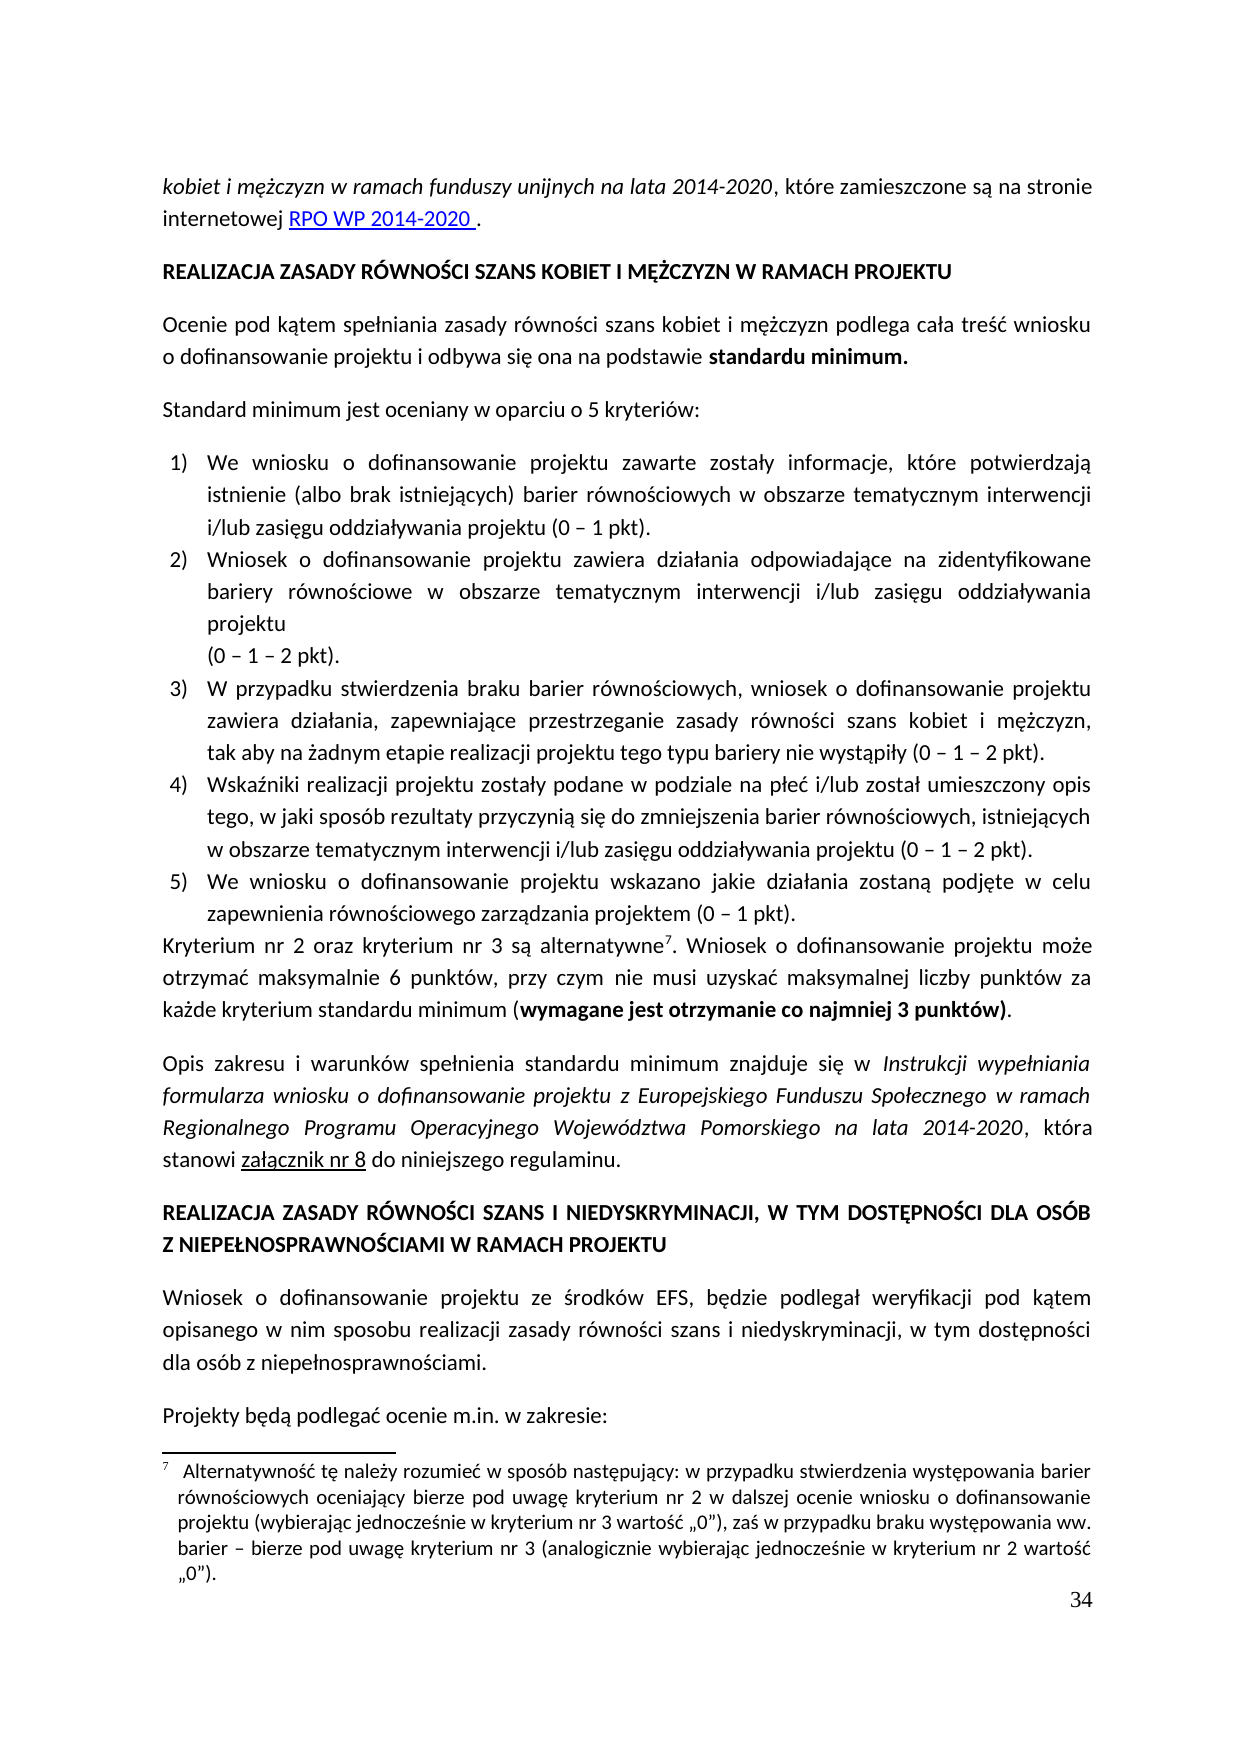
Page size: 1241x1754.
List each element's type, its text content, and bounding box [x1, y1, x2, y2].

text Standard minimum jest oceniany w oparciu o 5 kryteriów: [162, 395, 1093, 423]
text Wniosek o dofinansowanie projektu ze środków EFS, będzie podlegał weryfikacji pod kątem opisanego w nim sposobu realizacji zasady równości szans i niedyskryminacji, w tym dostępności dla osób z niepełnosprawnościami. [162, 1283, 1093, 1376]
list Wniosek o dofinansowanie projektu zawiera działania odpowiadające na zidentyfikowane bariery równościowe w obszarze tematycznym interwencji i/lub zasięgu oddziaływania projektu (0 – 1 – 2 pkt). [169, 545, 1093, 669]
list We wniosku o dofinansowanie projektu wskazano jakie działania zostaną podjęte w celu zapewnienia równościowego zarządzania projektem (0 – 1 pkt). [169, 867, 1093, 927]
list W przypadku stwierdzenia braku barier równościowych, wniosek o dofinansowanie projektu zawiera działania, zapewniające przestrzeganie zasady równości szans kobiet i mężczyzn, tak aby na żadnym etapie realizacji projektu tego typu bariery nie wystąpiły (0 – 1 – 2 pkt). [169, 674, 1093, 766]
text Ocenie pod kątem spełniania zasady równości szans kobiet i mężczyzn podlega cała treść wniosku o dofinansowanie projektu i odbywa się ona na podstawie standardu minimum. [162, 310, 1093, 370]
text Opis zakresu i warunków spełnienia standardu minimum znajduje się w Instrukcji wypełniania formularza wniosku o dofinansowanie projektu z Europejskiego Funduszu Społecznego w ramach Regionalnego Programu Operacyjnego Województwa Pomorskiego na lata 2014-2020, która stanowi załącznik nr 8 do niniejszego regulaminu. [162, 1049, 1093, 1173]
list We wniosku o dofinansowanie projektu zawarte zostały informacje, które potwierdzają istnienie (albo brak istniejących) barier równościowych w obszarze tematycznym interwencji i/lub zasięgu oddziaływania projektu (0 – 1 pkt). [169, 448, 1093, 541]
text REALIZACJA ZASADY RÓWNOŚCI SZANS KOBIET I MĘŻCZYZN W RAMACH PROJEKTU [162, 257, 1093, 285]
text REALIZACJA ZASADY RÓWNOŚCI SZANS I NIEDYSKRYMINACJI, W TYM DOSTĘPNOŚCI DLA OSÓB Z NIEPEŁNOSPRAWNOŚCIAMI W RAMACH PROJEKTU [162, 1198, 1093, 1258]
text Projekty będą podlegać ocenie m.in. w zakresie: [162, 1401, 1093, 1429]
list Wskaźniki realizacji projektu zostały podane w podziale na płeć i/lub został umieszczony opis tego, w jaki sposób rezultaty przyczynią się do zmniejszenia barier równościowych, istniejących w obszarze tematycznym interwencji i/lub zasięgu oddziaływania projektu (0 – 1 – 2 pkt). [169, 770, 1093, 863]
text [162, 172, 1093, 232]
text Kryterium nr 2 oraz kryterium nr 3 są alternatywne. Wniosek o dofinansowanie projektu może otrzymać maksymalnie 6 punktów, przy czym nie musi uzyskać maksymalnej liczby punktów za każde kryterium standardu minimum (wymagane jest otrzymanie co najmniej 3 punktów). [162, 931, 1093, 1024]
